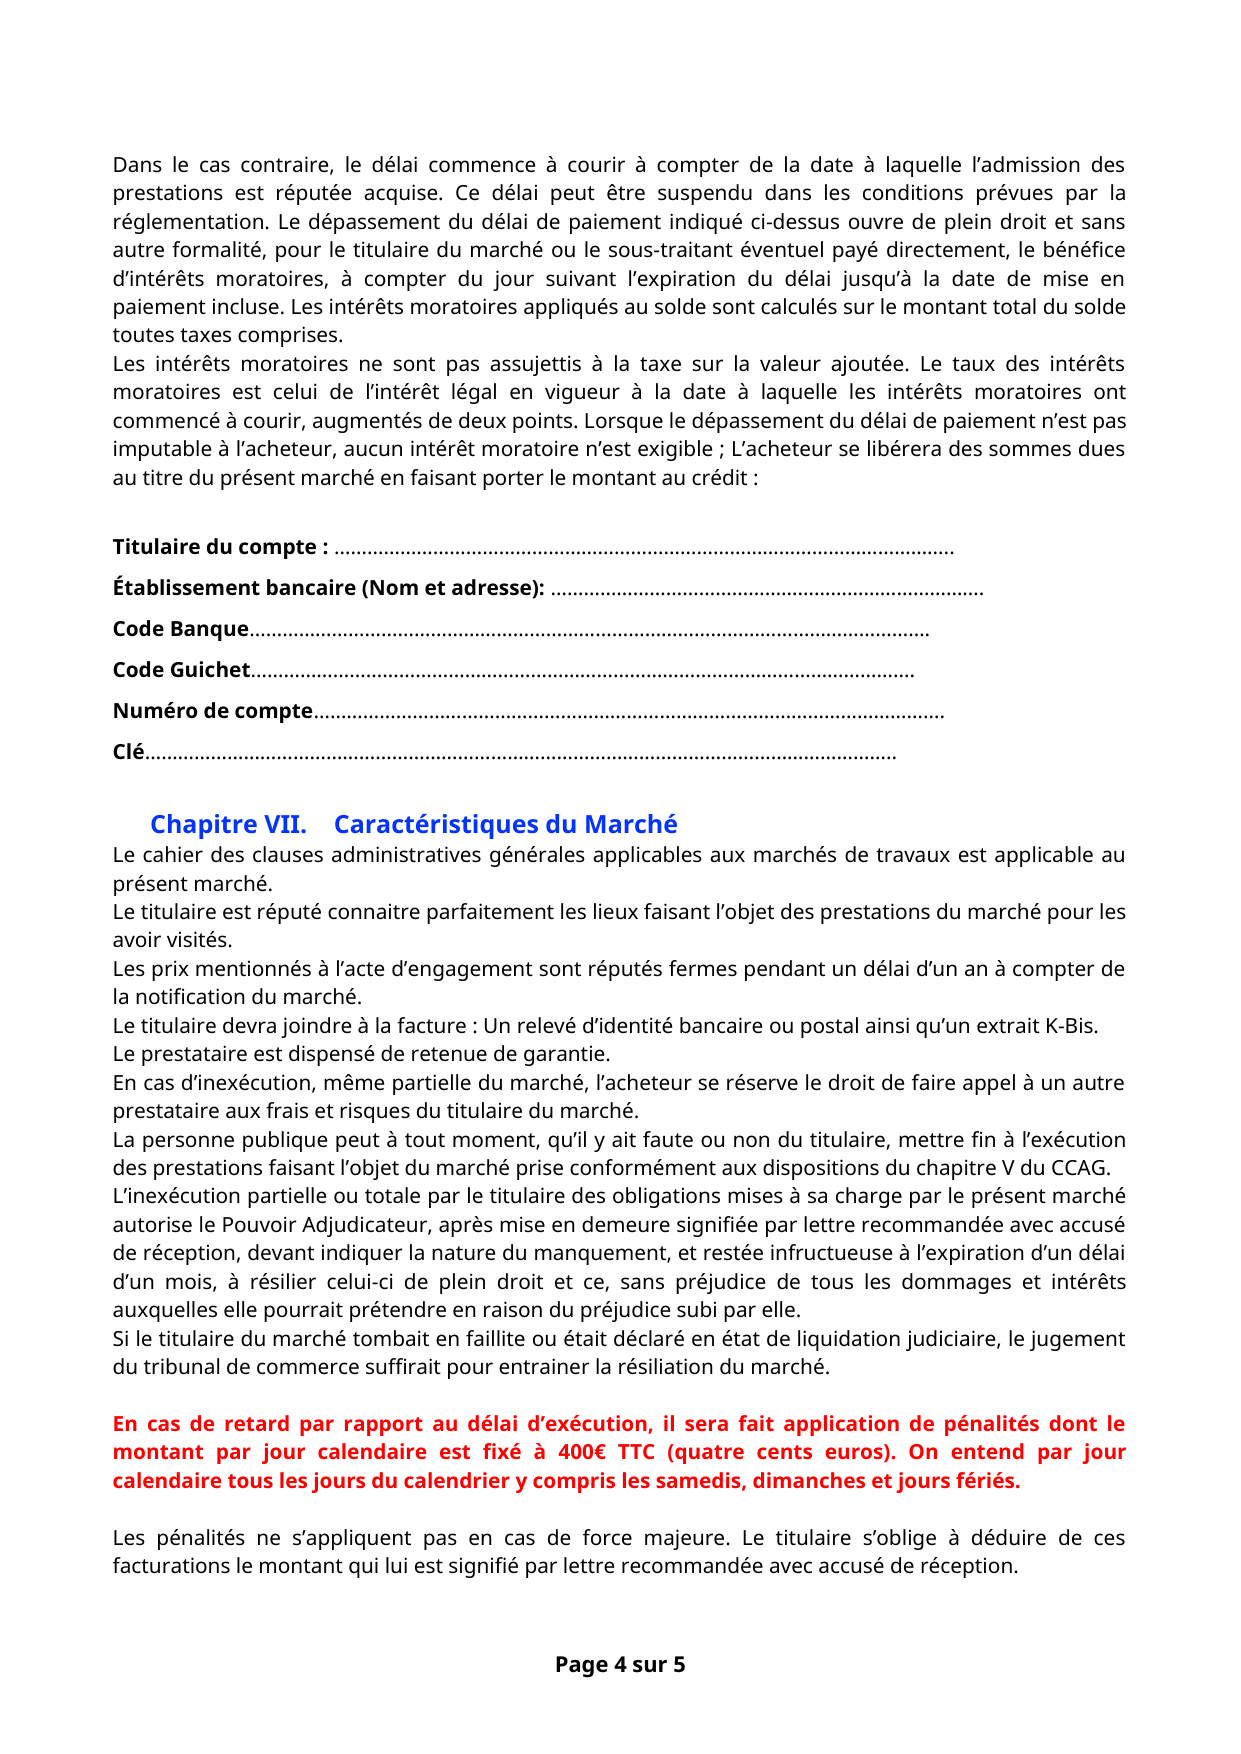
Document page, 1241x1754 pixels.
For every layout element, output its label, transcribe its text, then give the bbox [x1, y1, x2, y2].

text Dans le cas contraire, le délai commence à courir à compter de la date à laquelle l’admission des prestations est réputée acquise. Ce délai peut être suspendu dans les conditions prévues par la réglementation. Le dépassement du délai de paiement indiqué ci-dessus ouvre de plein droit et sans autre formalité, pour le titulaire du marché ou le sous-traitant éventuel payé directement, le bénéfice d’intérêts moratoires, à compter du jour suivant l’expiration du délai jusqu’à la date de mise en paiement incluse. Les intérêts moratoires appliqués au solde sont calculés sur le montant total du solde toutes taxes comprises. [112, 150, 1128, 349]
text Établissement bancaire (Nom et adresse): ……………………………………………………………………. [112, 573, 1128, 602]
text En cas d’inexécution, même partielle du marché, l’acheteur se réserve le droit de faire appel à un autre prestataire aux frais et risques du titulaire du marché. [112, 1068, 1128, 1125]
text Si le titulaire du marché tombait en faillite ou était déclaré en état de liquidation judiciaire, le jugement du tribunal de commerce suffirait pour entrainer la résiliation du marché. [112, 1324, 1128, 1381]
text L’inexécution partielle ou totale par le titulaire des obligations mises à sa charge par le présent marché autorise le Pouvoir Adjudicateur, après mise en demeure signifiée par lettre recommandée avec accusé de réception, devant indiquer la nature du manquement, et restée infructueuse à l’expiration d’un délai d’un mois, à résilier celui-ci de plein droit et ce, sans préjudice de tous les dommages et intérêts auxquelles elle pourrait prétendre en raison du préjudice subi par elle. [112, 1182, 1128, 1324]
text Titulaire du compte : ………………………………………………………………………………………………….. [112, 532, 1128, 561]
text Le titulaire devra joindre à la facture : Un relevé d’identité bancaire ou postal ainsi qu’un extrait K-Bis. [112, 1011, 1128, 1039]
text Les intérêts moratoires ne sont pas assujettis à la taxe sur la valeur ajoutée. Le taux des intérêts moratoires est celui de l’intérêt légal en vigueur à la date à laquelle les intérêts moratoires ont commencé à courir, augmentés de deux points. Lorsque le dépassement du délai de paiement n’est pas imputable à l’acheteur, aucun intérêt moratoire n’est exigible ; L’acheteur se libérera des sommes dues au titre du présent marché en faisant porter le montant au crédit : [112, 349, 1128, 491]
text Clé……………………………………………………………………………………………………………………….. [112, 737, 1128, 765]
text Numéro de compte……………………………………………………………………………………………………. [112, 696, 1128, 724]
text Le cahier des clauses administratives générales applicables aux marchés de travaux est applicable au présent marché. [112, 840, 1128, 897]
list Caractéristiques du Marché [150, 806, 1128, 840]
text Le titulaire est réputé connaitre parfaitement les lieux faisant l’objet des prestations du marché pour les avoir visités. [112, 897, 1128, 954]
text Les pénalités ne s’appliquent pas en cas de force majeure. Le titulaire s’oblige à déduire de ces facturations le montant qui lui est signifié par lettre recommandée avec accusé de réception. [112, 1523, 1128, 1580]
text Code Banque……………………………………………………………………………………………………………. [112, 614, 1128, 642]
text En cas de retard par rapport au délai d’exécution, il sera fait application de pénalités dont le montant par jour calendaire est fixé à 400€ TTC (quatre cents euros). On entend par jour calendaire tous les jours du calendrier y compris les samedis, dimanches et jours fériés. [112, 1409, 1128, 1494]
text Le prestataire est dispensé de retenue de garantie. [112, 1039, 1128, 1068]
text Les prix mentionnés à l’acte d’engagement sont réputés fermes pendant un délai d’un an à compter de la notification du marché. [112, 954, 1128, 1011]
text La personne publique peut à tout moment, qu’il y ait faute ou non du titulaire, mettre fin à l’exécution des prestations faisant l’objet du marché prise conformément aux dispositions du chapitre V du CCAG. [112, 1125, 1128, 1182]
text Code Guichet…………………………………………………………………………………………………………. [112, 655, 1128, 683]
